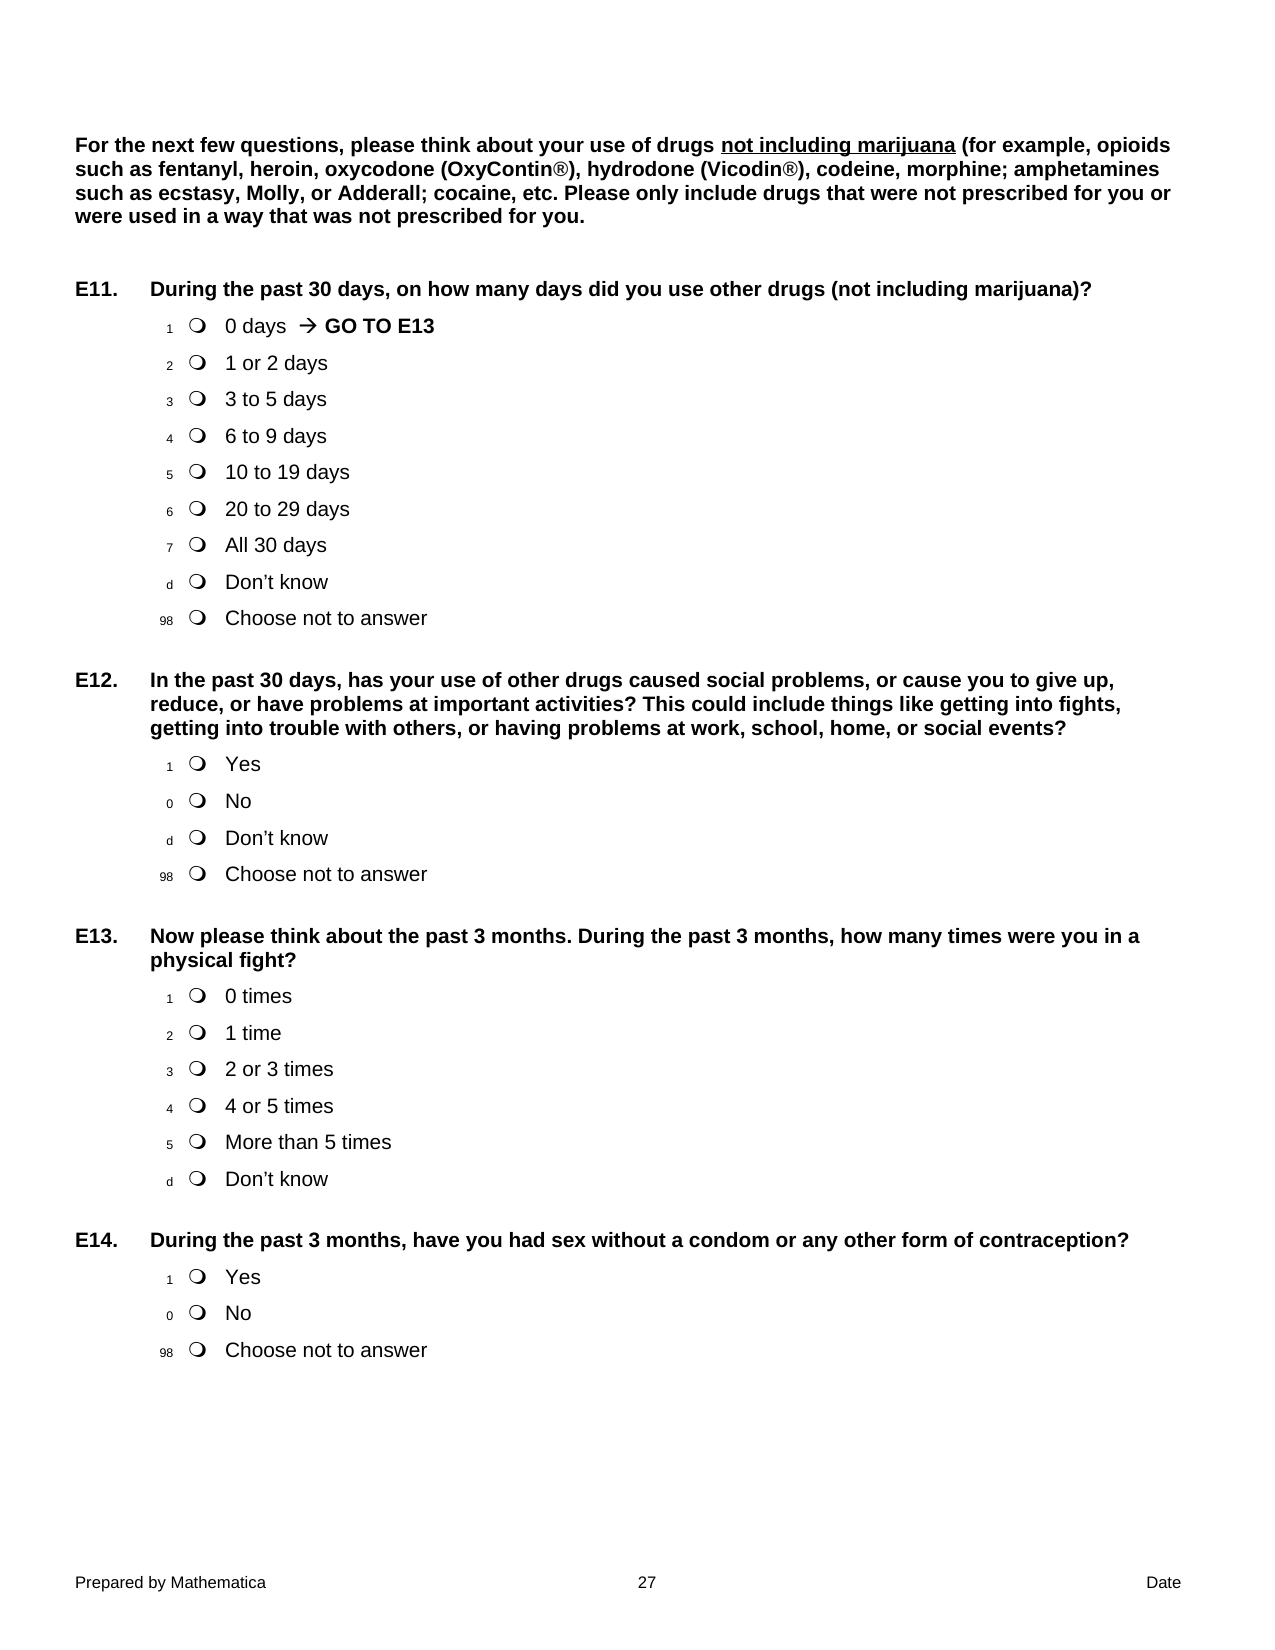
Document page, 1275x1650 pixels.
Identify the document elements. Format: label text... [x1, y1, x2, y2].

text 4 6 to 9 days [159, 423, 900, 447]
text E12. In the past 30 days, has your use of other drugs caused social problems, or cause you to give up, reduce, or have problems at important activities? This could include things like getting into fights, getting into trouble with others, or having problems at work, school, home, or social events? [75, 668, 1162, 740]
text 2 1 time [159, 1020, 900, 1044]
text 6 20 to 29 days [159, 497, 900, 521]
text E14. During the past 3 months, have you had sex without a condom or any other form of contraception? [75, 1228, 1162, 1252]
text 3 2 or 3 times [159, 1057, 900, 1081]
text 5 10 to 19 days [159, 460, 900, 484]
text For the next few questions, please think about your use of drugs not including marijuana (for example, opioids such as fentanyl, heroin, oxycodone (OxyContin®), hydrodone (Vicodin®), codeine, morphine; amphetamines such as ecstasy, Molly, or Adderall; cocaine, etc. Please only include drugs that were not prescribed for you or were used in a way that was not prescribed for you. [75, 132, 1200, 228]
text 98 Choose not to answer [159, 1338, 900, 1362]
text 1 Yes [159, 752, 900, 776]
text 0 No [159, 1301, 900, 1325]
text 7 All 30 days [159, 533, 900, 557]
text 0 No [159, 789, 900, 813]
text 3 3 to 5 days [159, 387, 900, 411]
text 2 1 or 2 days [159, 350, 900, 374]
text 4 4 or 5 times [159, 1093, 900, 1118]
text d Don’t know [159, 570, 900, 594]
text E11. During the past 30 days, on how many days did you use other drugs (not including marijuana)? [75, 277, 1162, 301]
text E13. Now please think about the past 3 months. During the past 3 months, how many times were you in a physical fight? [75, 923, 1162, 971]
text 98 Choose not to answer [159, 606, 900, 630]
text d Don’t know [159, 825, 900, 849]
text 1 0 times [159, 984, 900, 1008]
text 1 Yes [159, 1265, 900, 1289]
text 1 0 days GO TO E13 [159, 314, 900, 338]
text d Don’t know [159, 1167, 900, 1191]
text 98 Choose not to answer [159, 862, 900, 886]
text 5 More than 5 times [159, 1130, 900, 1154]
